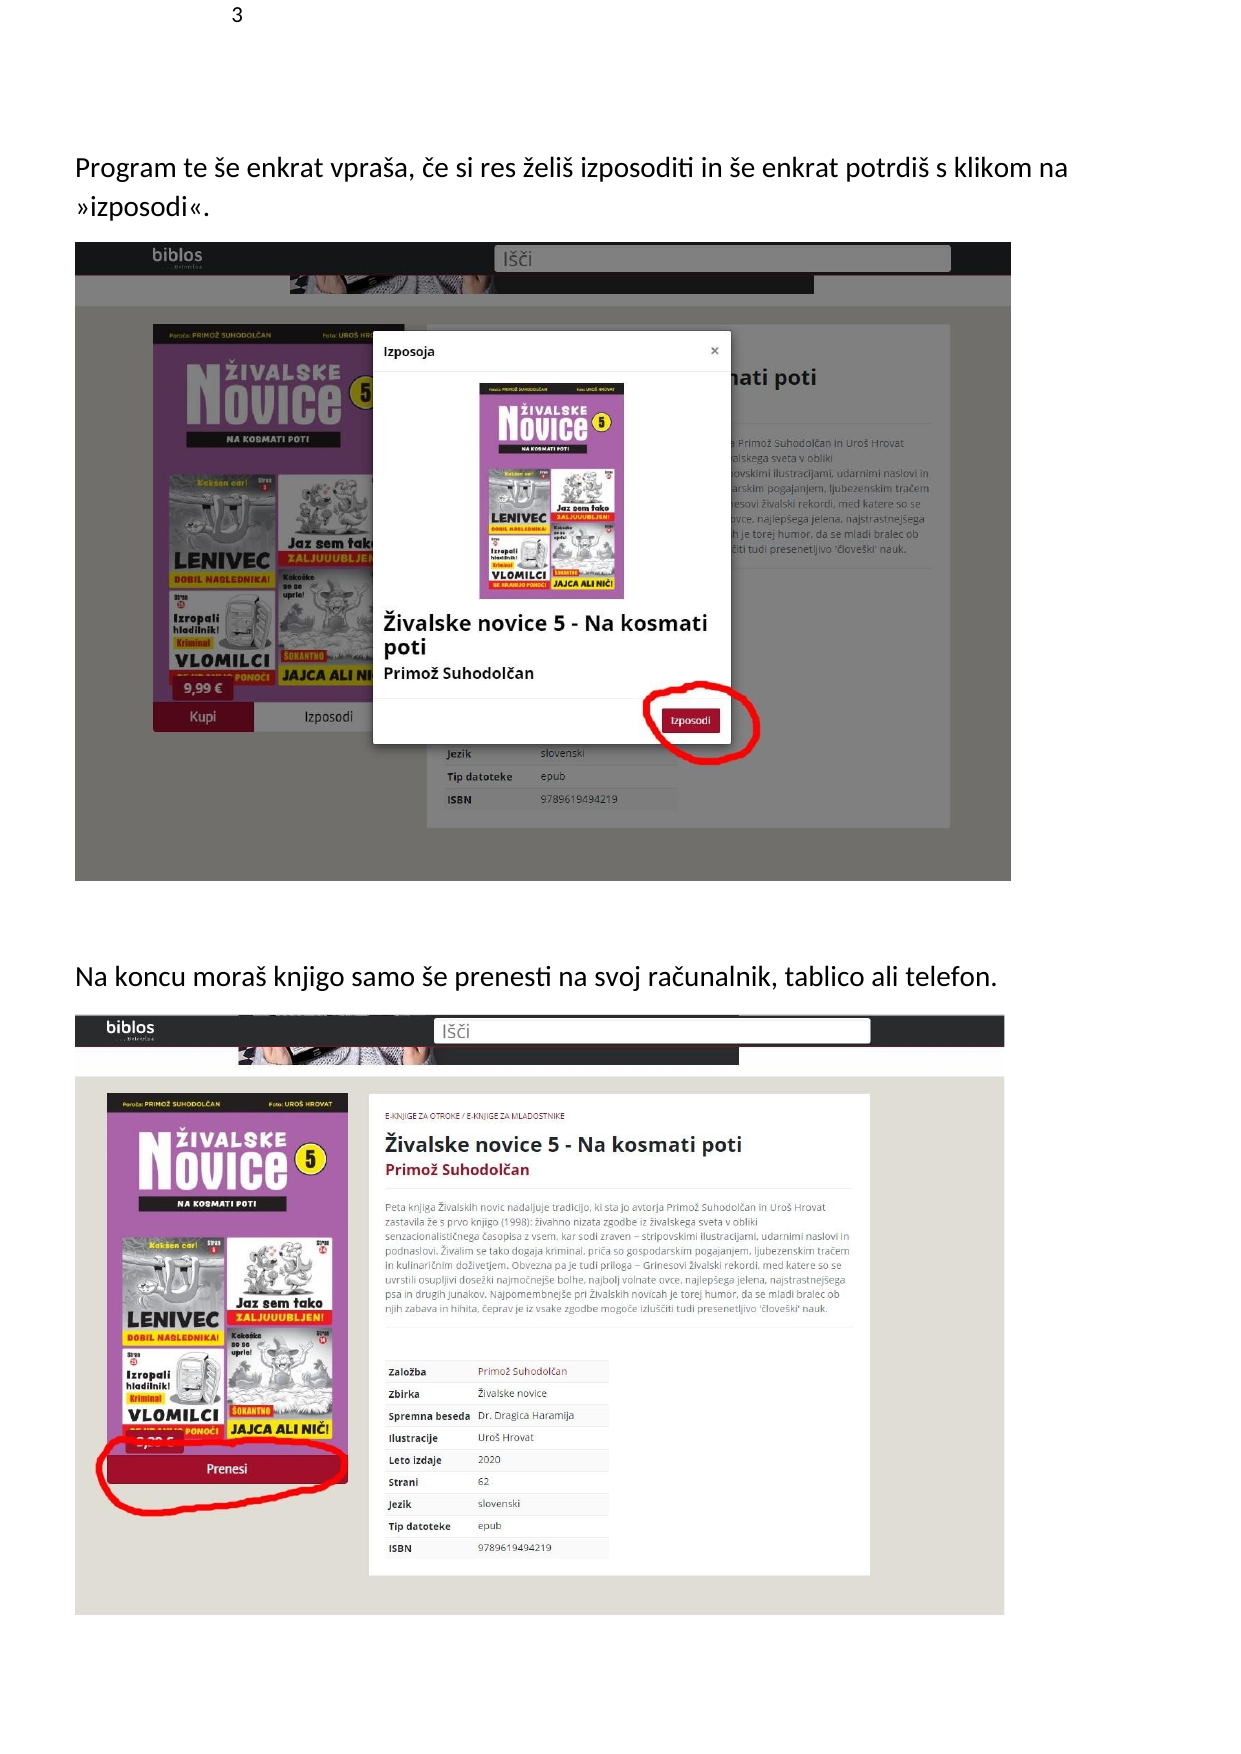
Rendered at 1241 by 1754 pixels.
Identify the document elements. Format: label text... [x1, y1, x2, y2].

picture [75, 1013, 1005, 1615]
text Na koncu moraš knjigo samo še prenesti na svoj računalnik, tablico ali telefon. [75, 958, 1169, 994]
text Program te še enkrat vpraša, če si res želiš izposoditi in še enkrat potrdiš s klikom na [75, 149, 1169, 185]
picture [75, 242, 1011, 881]
text »izposodi«. [75, 188, 1169, 223]
